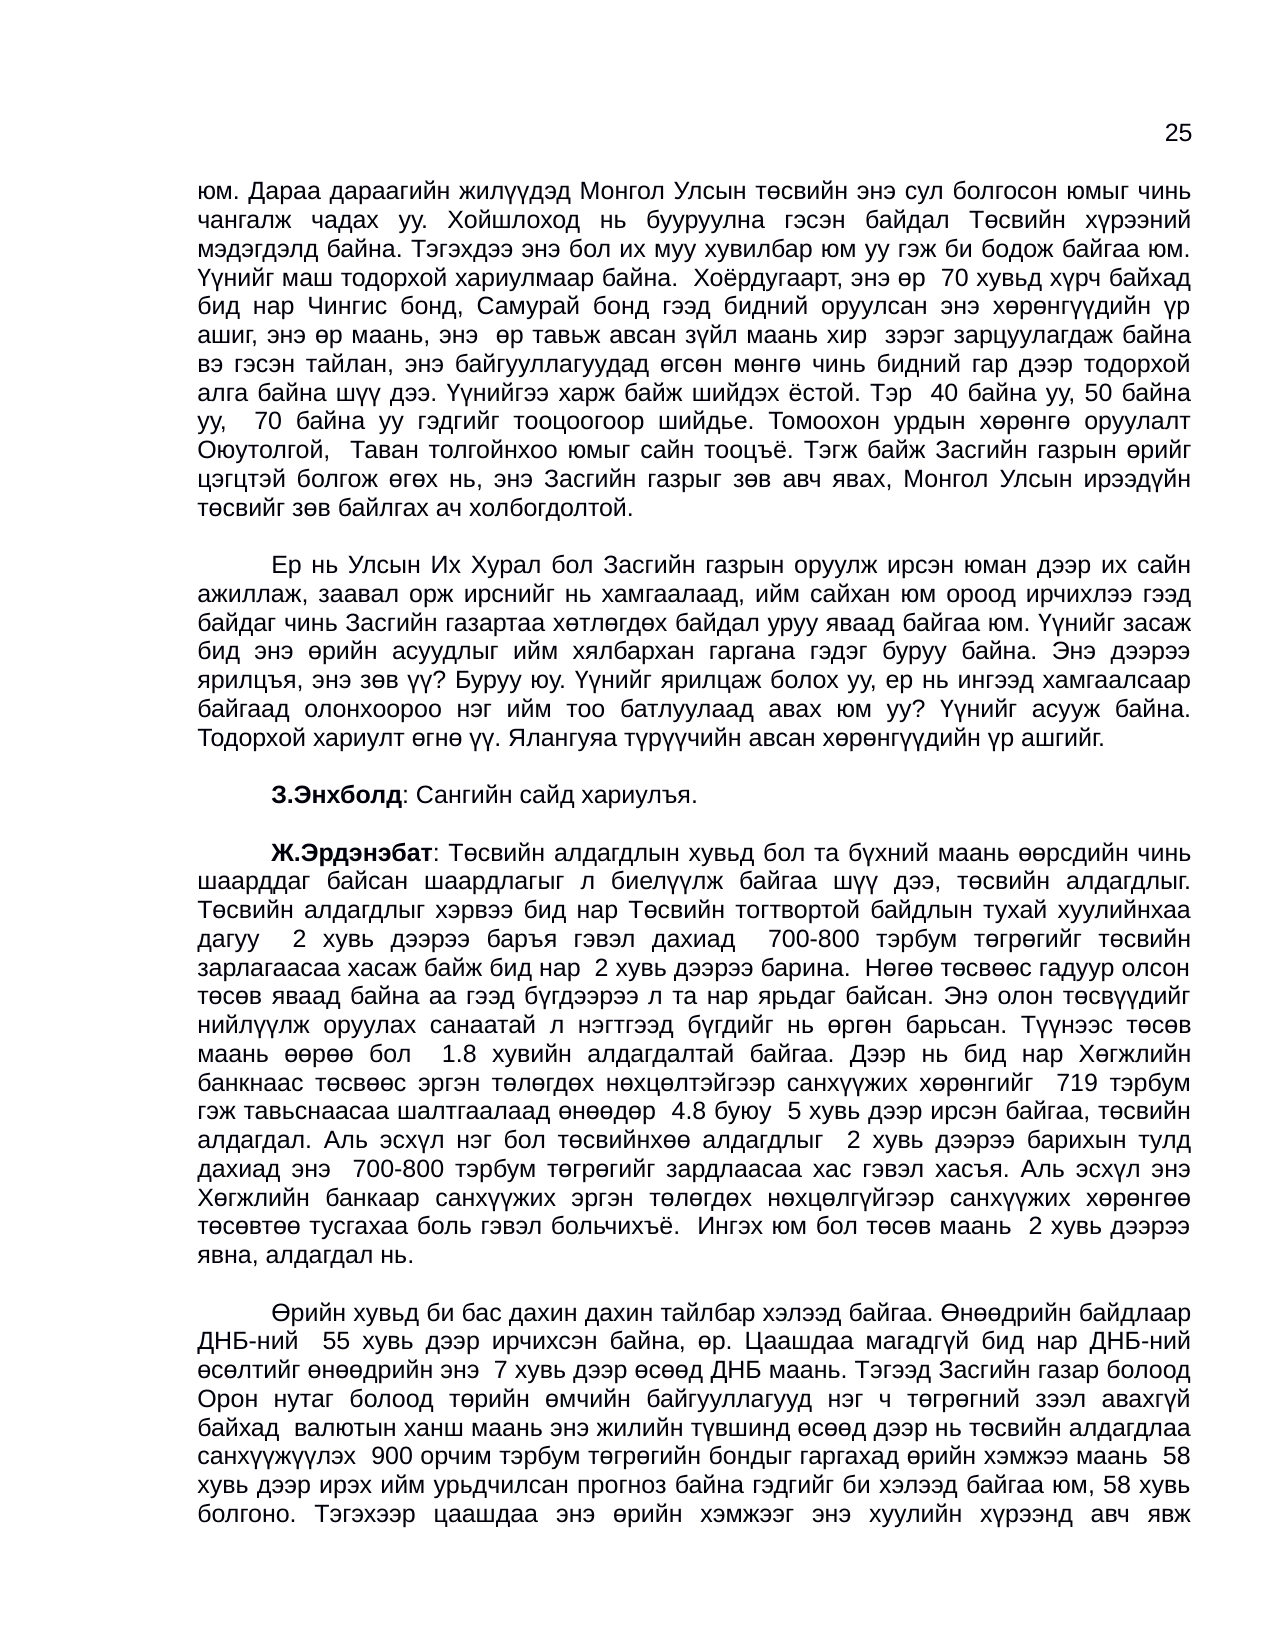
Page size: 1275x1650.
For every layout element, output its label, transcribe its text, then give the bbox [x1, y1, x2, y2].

text Ж.Эрдэнэбат: Төсвийн алдагдлын хувьд бол та бүхний маань өөрсдийн чинь шаарддаг байсан шаардлагыг л биелүүлж байгаа шүү дээ, төсвийн алдагдлыг. Төсвийн алдагдлыг хэрвээ бид нар Төсвийн тогтвортой байдлын тухай хуулийнхаа дагуу 2 хувь дээрээ баръя гэвэл дахиад 700-800 тэрбум төгрөгийг төсвийн зарлагаасаа хасаж байж бид нар 2 хувь дээрээ барина. Нөгөө төсвөөс гадуур олсон төсөв яваад байна аа гээд бүгдээрээ л та нар ярьдаг байсан. Энэ олон төсвүүдийг нийлүүлж оруулах санаатай л нэгтгээд бүгдийг нь өргөн барьсан. Түүнээс төсөв маань өөрөө бол 1.8 хувийн алдагдалтай байгаа. Дээр нь бид нар Хөгжлийн банкнаас төсвөөс эргэн төлөгдөх нөхцөлтэйгээр санхүүжих хөрөнгийг 719 тэрбум гэж тавьснаасаа шалтгаалаад өнөөдөр 4.8 буюу 5 хувь дээр ирсэн байгаа, төсвийн алдагдал. Аль эсхүл нэг бол төсвийнхөө алдагдлыг 2 хувь дээрээ барихын тулд дахиад энэ 700-800 тэрбум төгрөгийг зардлаасаа хас гэвэл хасъя. Аль эсхүл энэ Хөгжлийн банкаар санхүүжих эргэн төлөгдөх нөхцөлгүйгээр санхүүжих хөрөнгөө төсөвтөө тусгахаа боль гэвэл больчихъё. Ингэх юм бол төсөв маань 2 хувь дээрээ явна, алдагдал нь. [197, 838, 1192, 1269]
text З.Энхболд: Сангийн сайд хариулъя. [197, 780, 1192, 809]
text Ер нь Улсын Их Хурал бол Засгийн газрын оруулж ирсэн юман дээр их сайн ажиллаж, заавал орж ирснийг нь хамгаалаад, ийм сайхан юм ороод ирчихлээ гээд байдаг чинь Засгийн газартаа хөтлөгдөх байдал уруу яваад байгаа юм. Үүнийг засаж бид энэ өрийн асуудлыг ийм хялбархан гаргана гэдэг буруу байна. Энэ дээрээ ярилцъя, энэ зөв үү? Буруу юу. Үүнийг ярилцаж болох уу, ер нь ингээд хамгаалсаар байгаад олонхоороо нэг ийм тоо батлуулаад авах юм уу? Үүнийг асууж байна. Тодорхой хариулт өгнө үү. Ялангуяа түрүүчийн авсан хөрөнгүүдийн үр ашгийг. [197, 550, 1192, 751]
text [197, 176, 1192, 521]
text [197, 1298, 1192, 1528]
